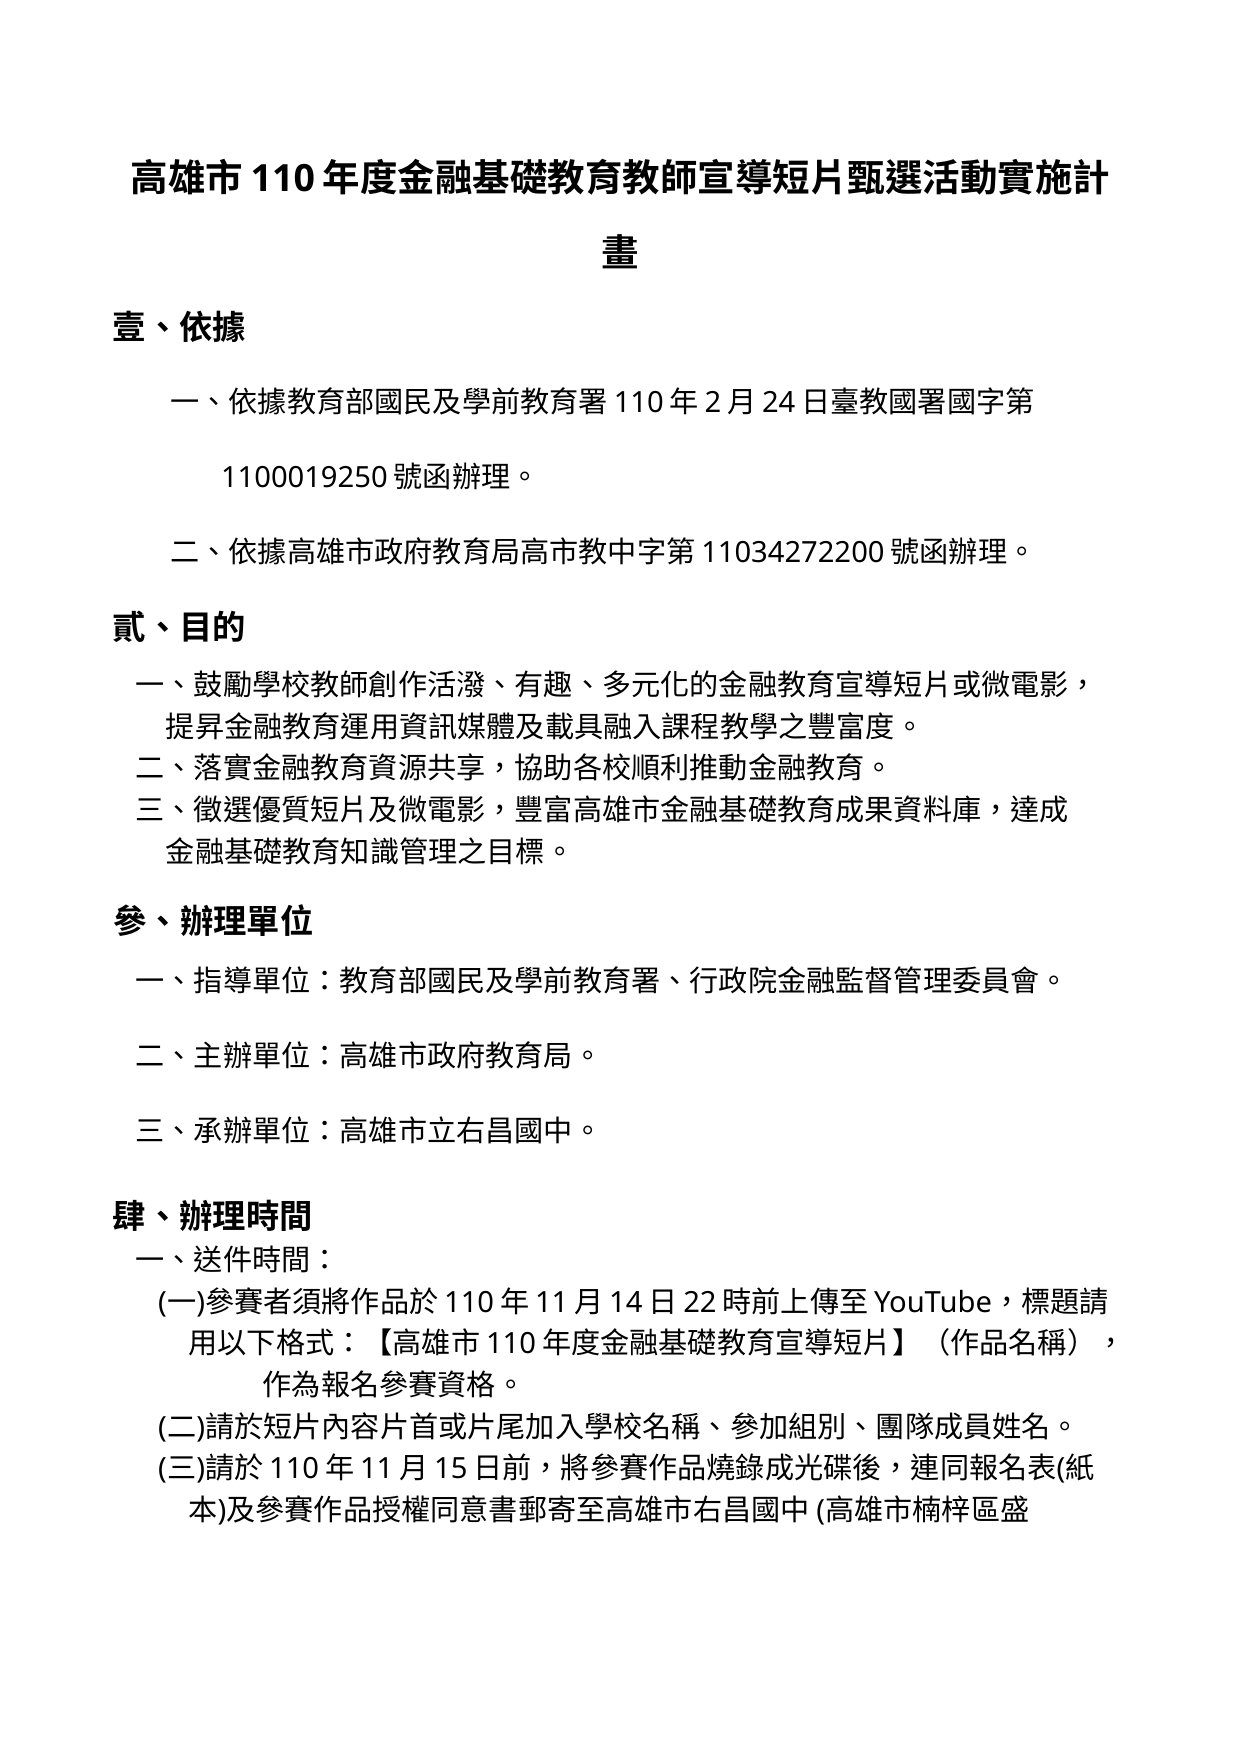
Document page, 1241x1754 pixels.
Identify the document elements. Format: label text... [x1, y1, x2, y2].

text 提昇金融教育運用資訊媒體及載具融入課程教學之豐富度。 [112, 704, 1128, 746]
text 用以下格式：【高雄市110年度金融基礎教育宣導短片】（作品名稱），作為報名參賽資格。 [112, 1321, 1128, 1404]
text 金融基礎教育知識管理之目標。 [112, 829, 1128, 871]
text 三、徵選優質短片及微電影，豐富高雄市金融基礎教育成果資料庫，達成 [112, 787, 1128, 829]
text 一、指導單位：教育部國民及學前教育署、行政院金融監督管理委員會。 [112, 941, 1128, 1016]
text (一)參賽者須將作品於110年11月14日22時前上傳至YouTube，標題請 [112, 1279, 1128, 1321]
text 二、落實金融教育資源共享，協助各校順利推動金融教育。 [112, 746, 1128, 787]
text 三、承辦單位：高雄市立右昌國中。 [112, 1091, 1128, 1166]
text (二)請於短片內容片首或片尾加入學校名稱、參加組別、團隊成員姓名。 [112, 1404, 1128, 1446]
text 二、主辦單位：高雄市政府教育局。 [112, 1016, 1128, 1091]
text 貳、目的 [112, 587, 1128, 662]
text 參、辦理單位 [113, 900, 1128, 941]
text (三)請於110年11月15日前，將參賽作品燒錄成光碟後，連同報名表(紙 [112, 1446, 1128, 1487]
text 肆、辦理時間 [112, 1196, 1128, 1237]
text 高雄市110年度金融基礎教育教師宣導短片甄選活動實施計畫 [112, 137, 1128, 287]
text 一、依據教育部國民及學前教育署110年2月24日臺教國署國字第1100019250號函辦理。 [162, 362, 1128, 512]
text 一、鼓勵學校教師創作活潑、有趣、多元化的金融教育宣導短片或微電影， [112, 662, 1128, 704]
text 一、送件時間： [112, 1237, 1128, 1279]
text 二、依據高雄市政府教育局高市教中字第11034272200號函辦理。 [162, 512, 1128, 587]
text 本)及參賽作品授權同意書郵寄至高雄市右昌國中 (高雄市楠梓區盛 [112, 1487, 1128, 1529]
text 壹、依據 [112, 287, 1128, 362]
